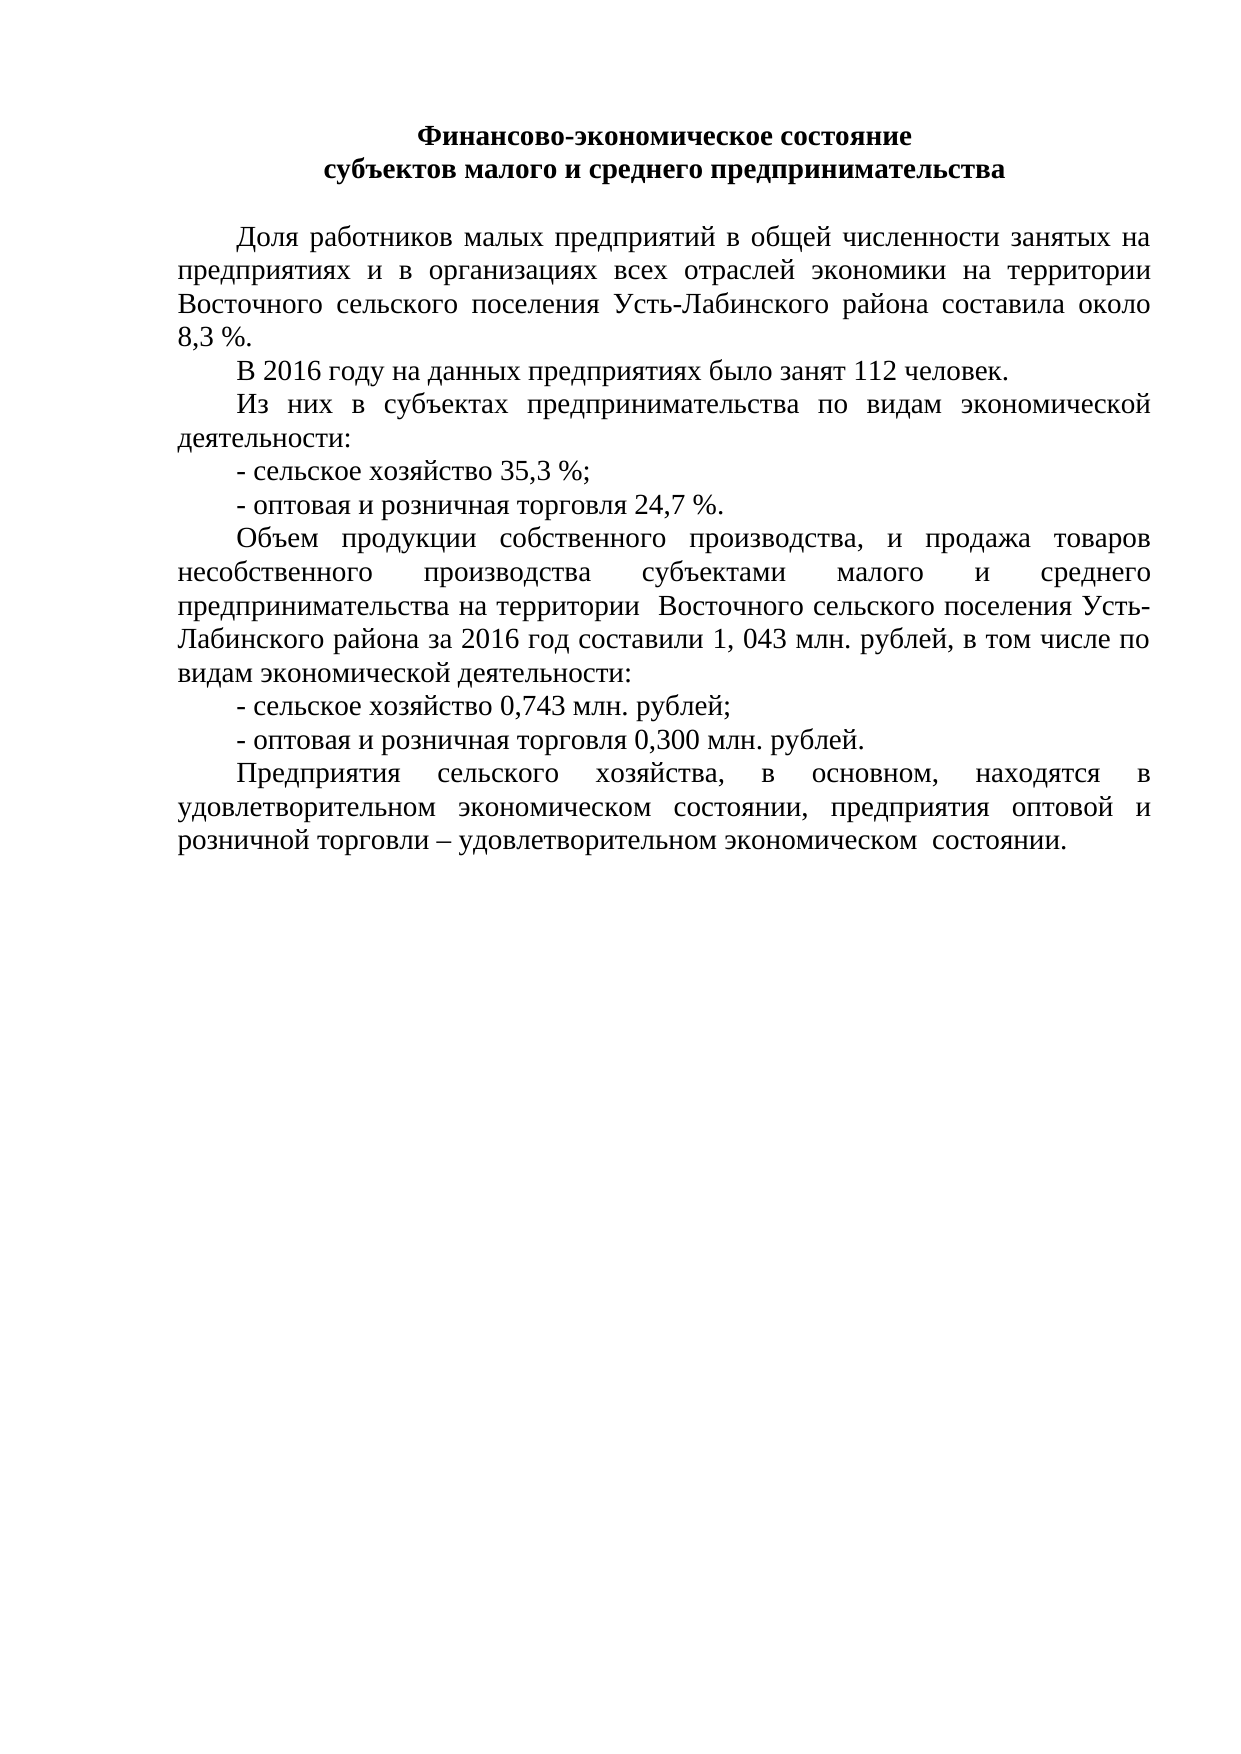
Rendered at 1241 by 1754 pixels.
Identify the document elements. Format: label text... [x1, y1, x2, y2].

text - сельское хозяйство 35,3 %; [177, 453, 1152, 487]
text Доля работников малых предприятий в общей численности занятых на предприятиях и в организациях всех отраслей экономики на территории Восточного сельского поселения Усть-Лабинского района составила около 8,3 %. [177, 219, 1152, 353]
text - оптовая и розничная торговля 0,300 млн. рублей. [177, 722, 1152, 755]
text субъектов малого и среднего предпринимательства [177, 152, 1152, 185]
text Из них в субъектах предпринимательства по видам экономической деятельности: [177, 386, 1152, 453]
text - сельское хозяйство 0,743 млн. рублей; [177, 688, 1152, 722]
text Объем продукции собственного производства, и продажа товаров несобственного производства субъектами малого и среднего предпринимательства на территории Восточного сельского поселения Усть-Лабинского района за 2016 год составили 1, 043 млн. рублей, в том числе по видам экономической деятельности: [177, 521, 1152, 688]
text - оптовая и розничная торговля 24,7 %. [177, 487, 1152, 521]
text В 2016 году на данных предприятиях было занят 112 человек. [177, 353, 1152, 386]
text Предприятия сельского хозяйства, в основном, находятся в удовлетворительном экономическом состоянии, предприятия оптовой и розничной торговли – удовлетворительном экономическом состоянии. [177, 755, 1152, 856]
text Финансово-экономическое состояние [177, 118, 1152, 152]
